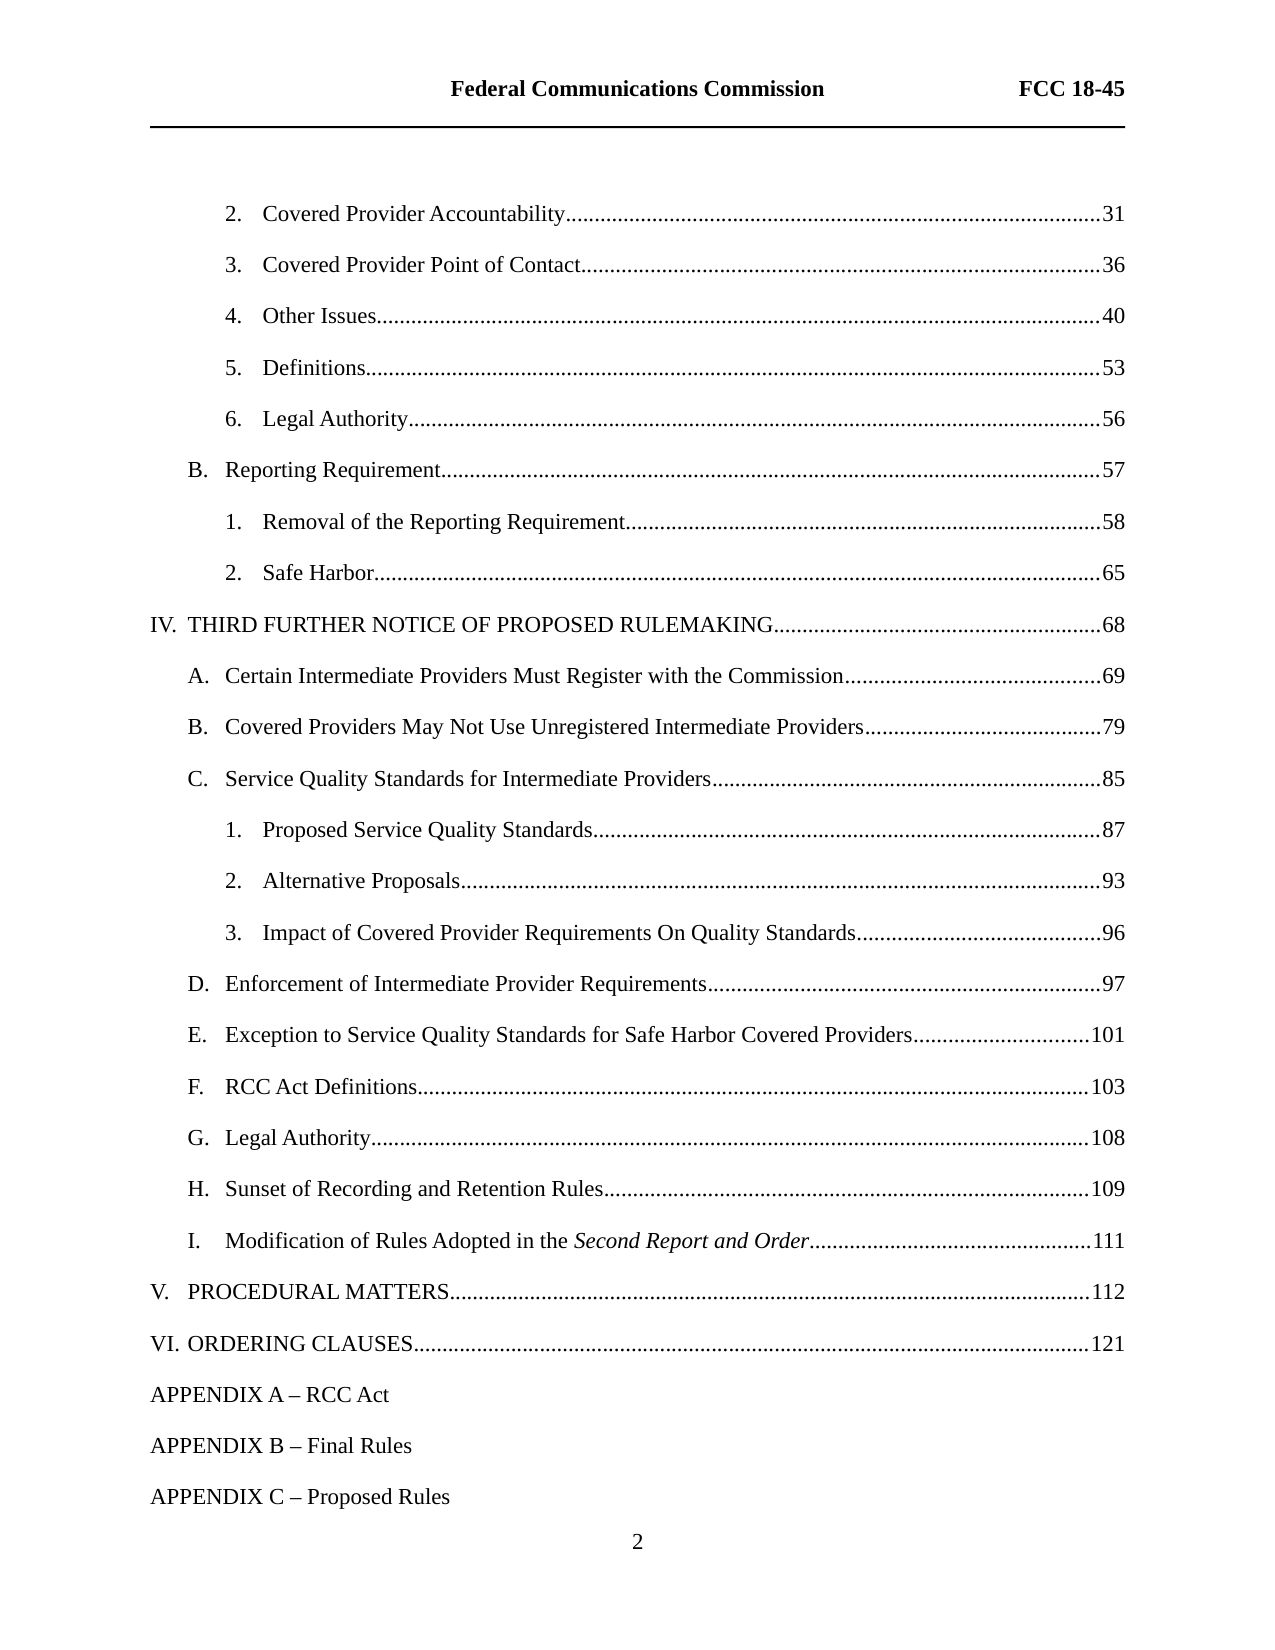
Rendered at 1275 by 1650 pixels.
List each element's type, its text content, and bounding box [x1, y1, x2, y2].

text APPENDIX B – Final Rules [150, 1432, 1125, 1458]
text APPENDIX C – Proposed Rules [150, 1483, 1125, 1509]
text 6. Legal Authority 56 [225, 405, 1050, 432]
text 1. Proposed Service Quality Standards 87 [225, 816, 1050, 842]
text 2. Safe Harbor 65 [225, 559, 1050, 586]
text D. Enforcement of Intermediate Provider Requirements 97 [187, 970, 1050, 996]
text B. Reporting Requirement 57 [187, 457, 1050, 483]
text 3. Impact of Covered Provider Requirements On Quality Standards 96 [225, 919, 1050, 945]
text 3. Covered Provider Point of Contact 36 [225, 251, 1050, 277]
text V. PROCEDURAL MATTERS 112 [150, 1278, 1050, 1304]
text 5. Definitions 53 [225, 354, 1050, 380]
text E. Exception to Service Quality Standards for Safe Harbor Covered Providers 101 [187, 1021, 1050, 1048]
text C. Service Quality Standards for Intermediate Providers 85 [187, 765, 1050, 791]
text 4. Other Issues 40 [225, 302, 1050, 329]
text F. RCC Act Definitions 103 [187, 1073, 1050, 1099]
text 2. Alternative Proposals 93 [225, 867, 1050, 894]
text A. Certain Intermediate Providers Must Register with the Commission 69 [187, 662, 1050, 688]
text IV. THIRD FURTHER NOTICE OF PROPOSED RULEMAKING 68 [150, 611, 1050, 637]
text B. Covered Providers May Not Use Unregistered Intermediate Providers 79 [187, 713, 1050, 740]
text VI. ORDERING CLAUSES 121 [150, 1329, 1050, 1356]
text G. Legal Authority 108 [187, 1124, 1050, 1151]
text I. Modification of Rules Adopted in the Second Report and Order 111 [187, 1227, 1050, 1253]
text H. Sunset of Recording and Retention Rules 109 [187, 1176, 1050, 1202]
text APPENDIX A – RCC Act [150, 1381, 1125, 1407]
text 2. Covered Provider Accountability 31 [225, 200, 1050, 226]
text 1. Removal of the Reporting Requirement 58 [225, 508, 1050, 534]
